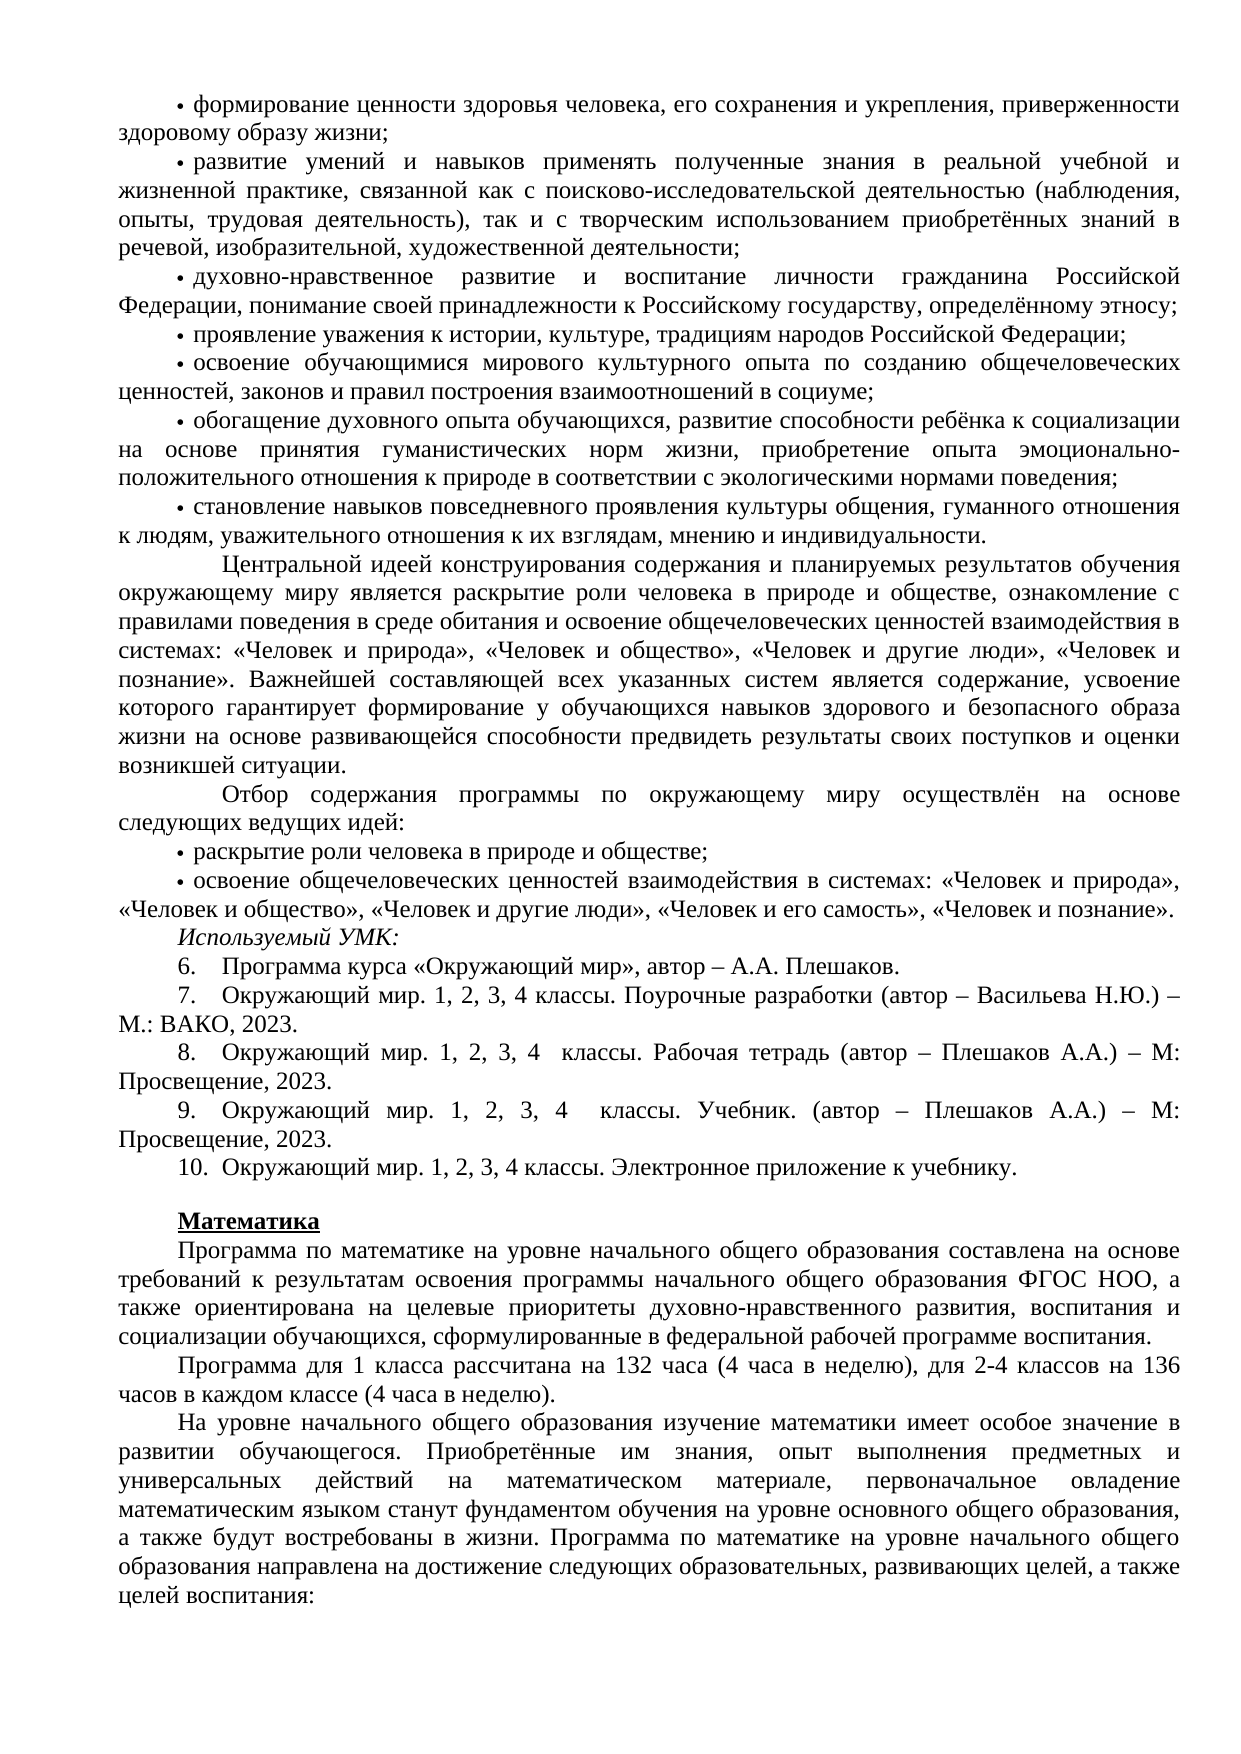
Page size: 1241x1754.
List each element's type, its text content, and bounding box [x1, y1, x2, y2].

text Программа для 1 класса рассчитана на 132 часа (4 часа в неделю), для 2-4 классов на 136 часов в каждом классе (4 часа в неделю). [118, 1350, 1181, 1407]
text На уровне начального общего образования изучение математики имеет особое значение в развитии обучающегося. Приобретённые им знания, опыт выполнения предметных и универсальных действий на математическом материале, первоначальное овладение математическим языком станут фундаментом обучения на уровне основного общего образования, а также будут востребованы в жизни. Программа по математике на уровне начального общего образования направлена на достижение следующих образовательных, развивающих целей, а также целей воспитания: [118, 1407, 1181, 1609]
list раскрытие роли человека в природе и обществе; [118, 836, 1181, 865]
list Окружающий мир. 1, 2, 3, 4 классы. Поурочные разработки (автор – Васильева Н.Ю.) – М.: ВАКО, 2023. [118, 980, 1181, 1037]
list Программа курса «Окружающий мир», автор – А.А. Плешаков. [118, 951, 1181, 980]
list освоение общечеловеческих ценностей взаимодействия в системах: «Человек и природа», «Человек и общество», «Человек и другие люди», «Человек и его самость», «Человек и познание». [118, 865, 1181, 922]
list формирование ценности здоровья человека, его сохранения и укрепления, приверженности здоровому образу жизни; [118, 89, 1181, 146]
list Окружающий мир. 1, 2, 3, 4 классы. Рабочая тетрадь (автор – Плешаков А.А.) – М: Просвещение, 2023. [118, 1037, 1181, 1095]
text Отбор содержания программы по окружающему миру осуществлён на основе следующих ведущих идей: [118, 779, 1181, 836]
list духовно-нравственное развитие и воспитание личности гражданина Российской Федерации, понимание своей принадлежности к Российскому государству, определённому этносу; [118, 261, 1181, 319]
list Окружающий мир. 1, 2, 3, 4 классы. Учебник. (автор – Плешаков А.А.) – М: Просвещение, 2023. [118, 1095, 1181, 1152]
list Окружающий мир. 1, 2, 3, 4 классы. Электронное приложение к учебнику. [118, 1152, 1181, 1181]
text Центральной идеей конструирования содержания и планируемых результатов обучения окружающему миру является раскрытие роли человека в природе и обществе, ознакомление с правилами поведения в среде обитания и освоение общечеловеческих ценностей взаимодействия в системах: «Человек и природа», «Человек и общество», «Человек и другие люди», «Человек и познание». Важнейшей составляющей всех указанных систем является содержание, усвоение которого гарантирует формирование у обучающихся навыков здорового и безопасного образа жизни на основе развивающейся способности предвидеть результаты своих поступков и оценки возникшей ситуации. [118, 549, 1181, 779]
list развитие умений и навыков применять полученные знания в реальной учебной и жизненной практике, связанной как с поисково-исследовательской деятельностью (наблюдения, опыты, трудовая деятельность), так и с творческим использованием приобретённых знаний в речевой, изобразительной, художественной деятельности; [118, 146, 1181, 261]
text Программа по математике на уровне начального общего образования составлена на основе требований к результатам освоения программы начального общего образования ФГОС НОО, а также ориентирована на целевые приоритеты духовно-нравственного развития, воспитания и социализации обучающихся, сформулированные в федеральной рабочей программе воспитания. [118, 1235, 1181, 1350]
list проявление уважения к истории, культуре, традициям народов Российской Федерации; [118, 319, 1181, 347]
text Математика [118, 1206, 1181, 1235]
list обогащение духовного опыта обучающихся, развитие способности ребёнка к социализации на основе принятия гуманистических норм жизни, приобретение опыта эмоционально-положительного отношения к природе в соответствии с экологическими нормами поведения; [118, 405, 1181, 491]
list становление навыков повседневного проявления культуры общения, гуманного отношения к людям, уважительного отношения к их взглядам, мнению и индивидуальности. [118, 491, 1181, 549]
list освоение обучающимися мирового культурного опыта по созданию общечеловеческих ценностей, законов и правил построения взаимоотношений в социуме; [118, 347, 1181, 405]
text Используемый УМК: [118, 922, 1181, 951]
